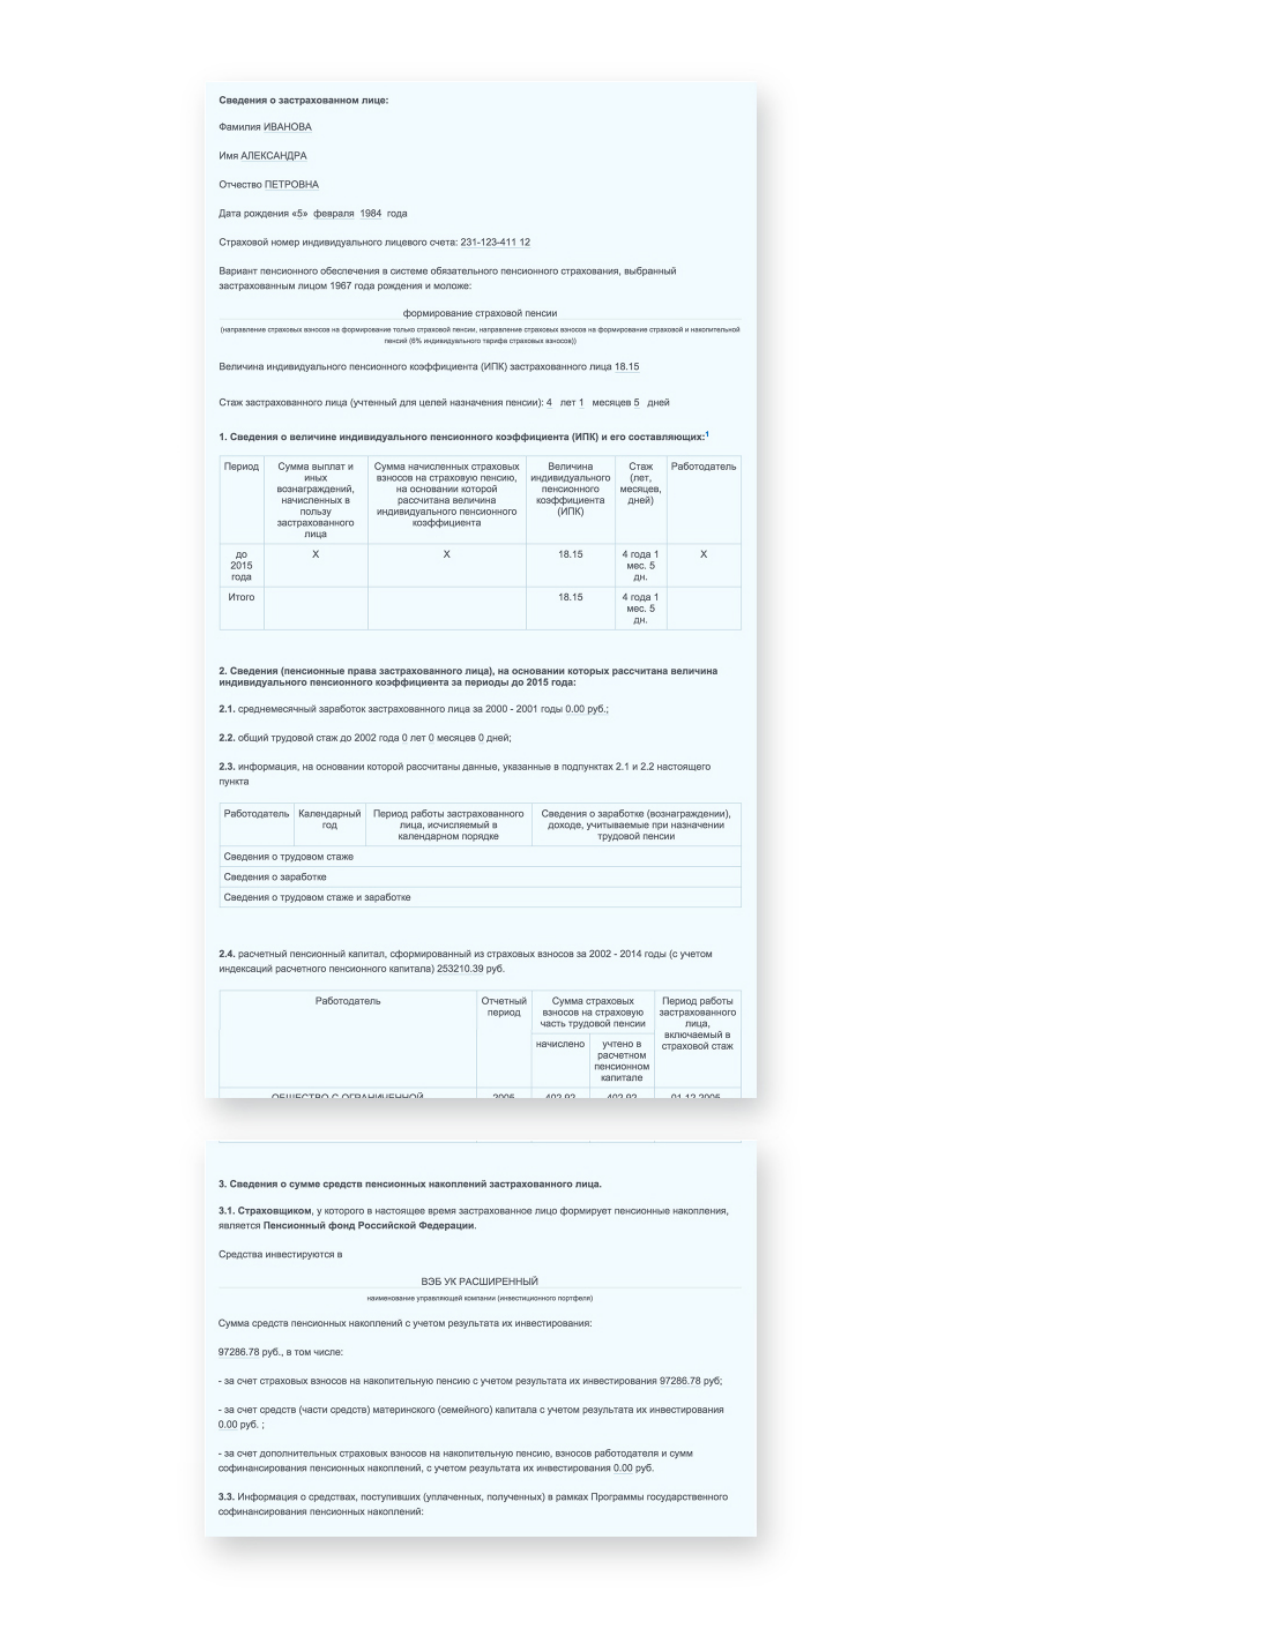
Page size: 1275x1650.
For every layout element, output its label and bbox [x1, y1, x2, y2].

picture [177, 59, 803, 1591]
